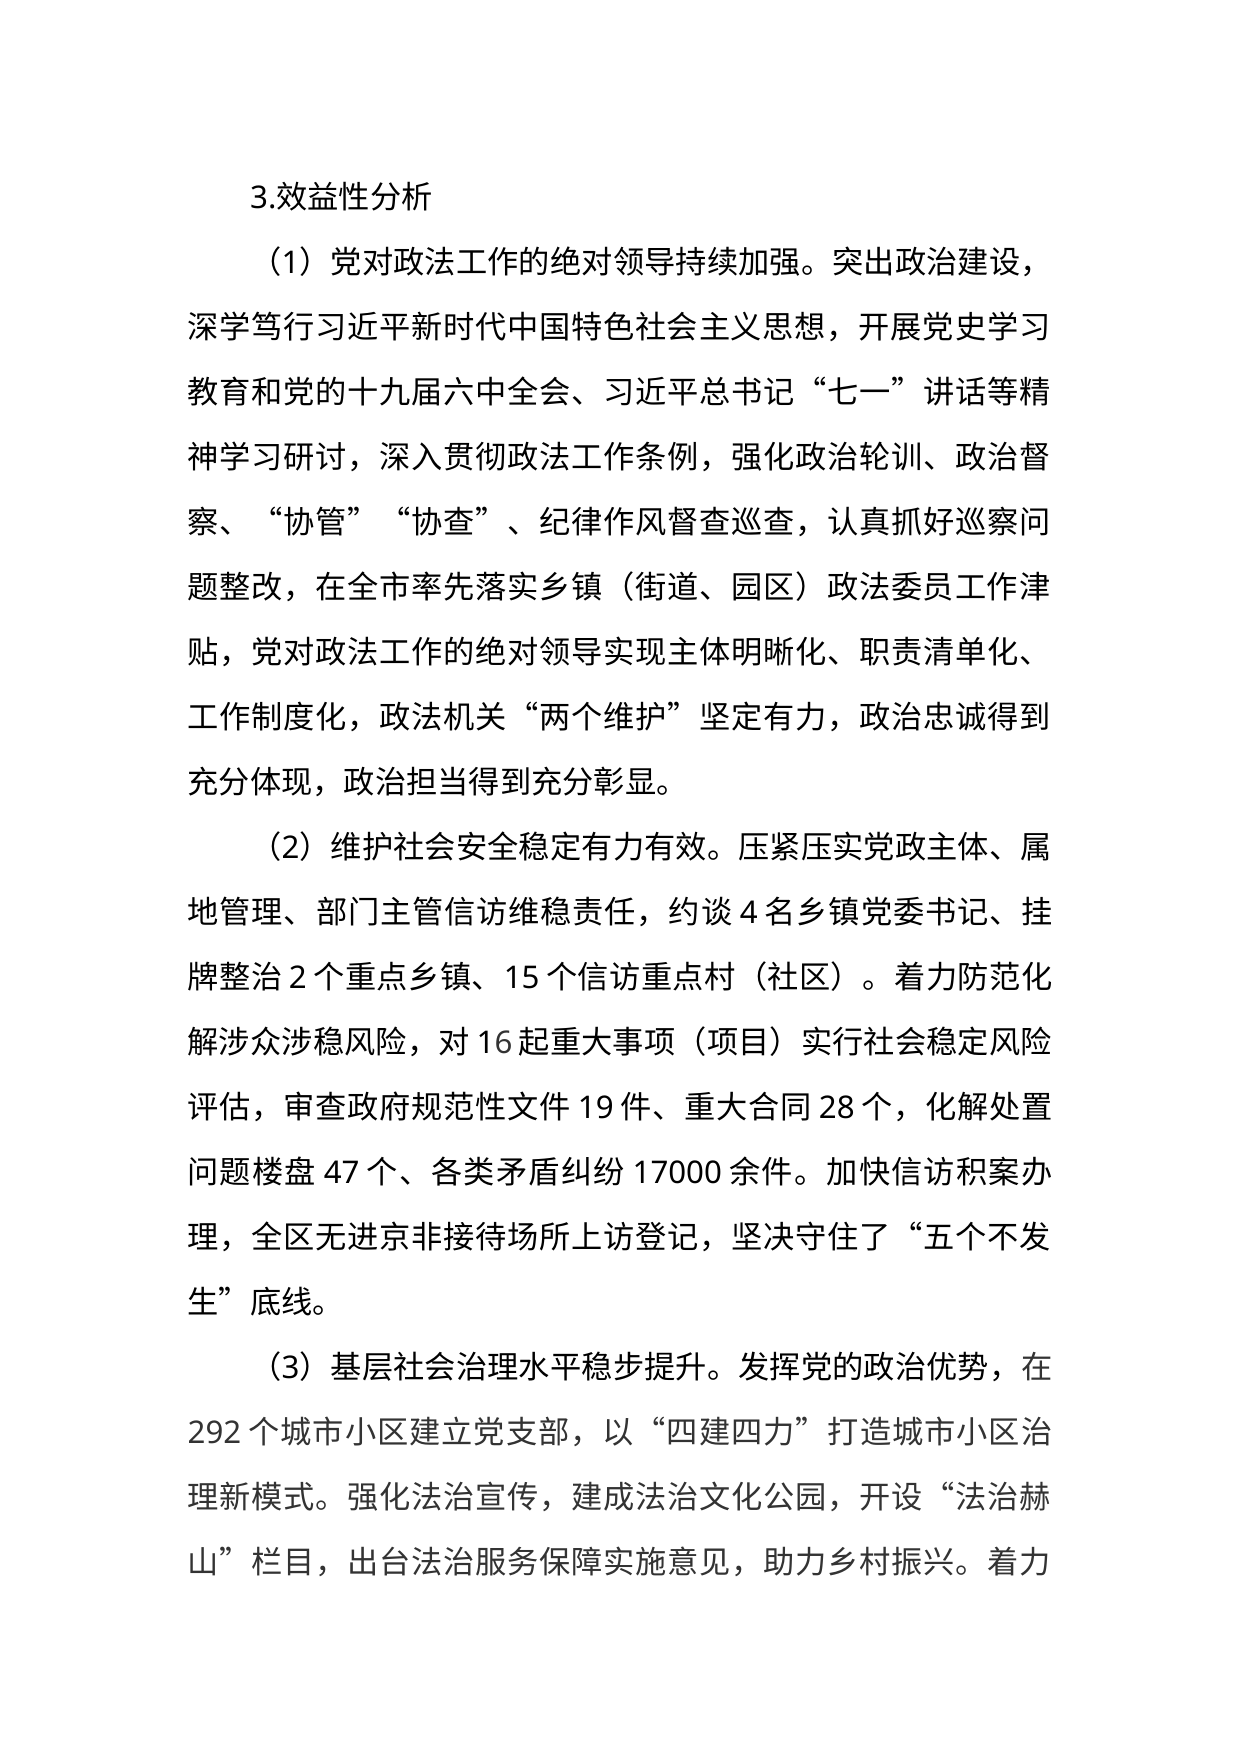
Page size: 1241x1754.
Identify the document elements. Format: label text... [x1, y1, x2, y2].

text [187, 1332, 1053, 1592]
text 3.效益性分析 [187, 162, 1053, 227]
text （2）维护社会安全稳定有力有效。压紧压实党政主体、属地管理、部门主管信访维稳责任，约谈4名乡镇党委书记、挂牌整治2个重点乡镇、15个信访重点村（社区）。着力防范化解涉众涉稳风险，对16起重大事项（项目）实行社会稳定风险评估，审查政府规范性文件19件、重大合同28个，化解处置问题楼盘47个、各类矛盾纠纷17000余件。加快信访积案办理，全区无进京非接待场所上访登记，坚决守住了“五个不发生”底线。 [187, 812, 1053, 1332]
text （1）党对政法工作的绝对领导持续加强。突出政治建设，深学笃行习近平新时代中国特色社会主义思想，开展党史学习教育和党的十九届六中全会、习近平总书记“七一”讲话等精神学习研讨，深入贯彻政法工作条例，强化政治轮训、政治督察、“协管”“协查”、纪律作风督查巡查，认真抓好巡察问题整改，在全市率先落实乡镇（街道、园区）政法委员工作津贴，党对政法工作的绝对领导实现主体明晰化、职责清单化、工作制度化，政法机关“两个维护”坚定有力，政治忠诚得到充分体现，政治担当得到充分彰显。 [187, 227, 1053, 812]
